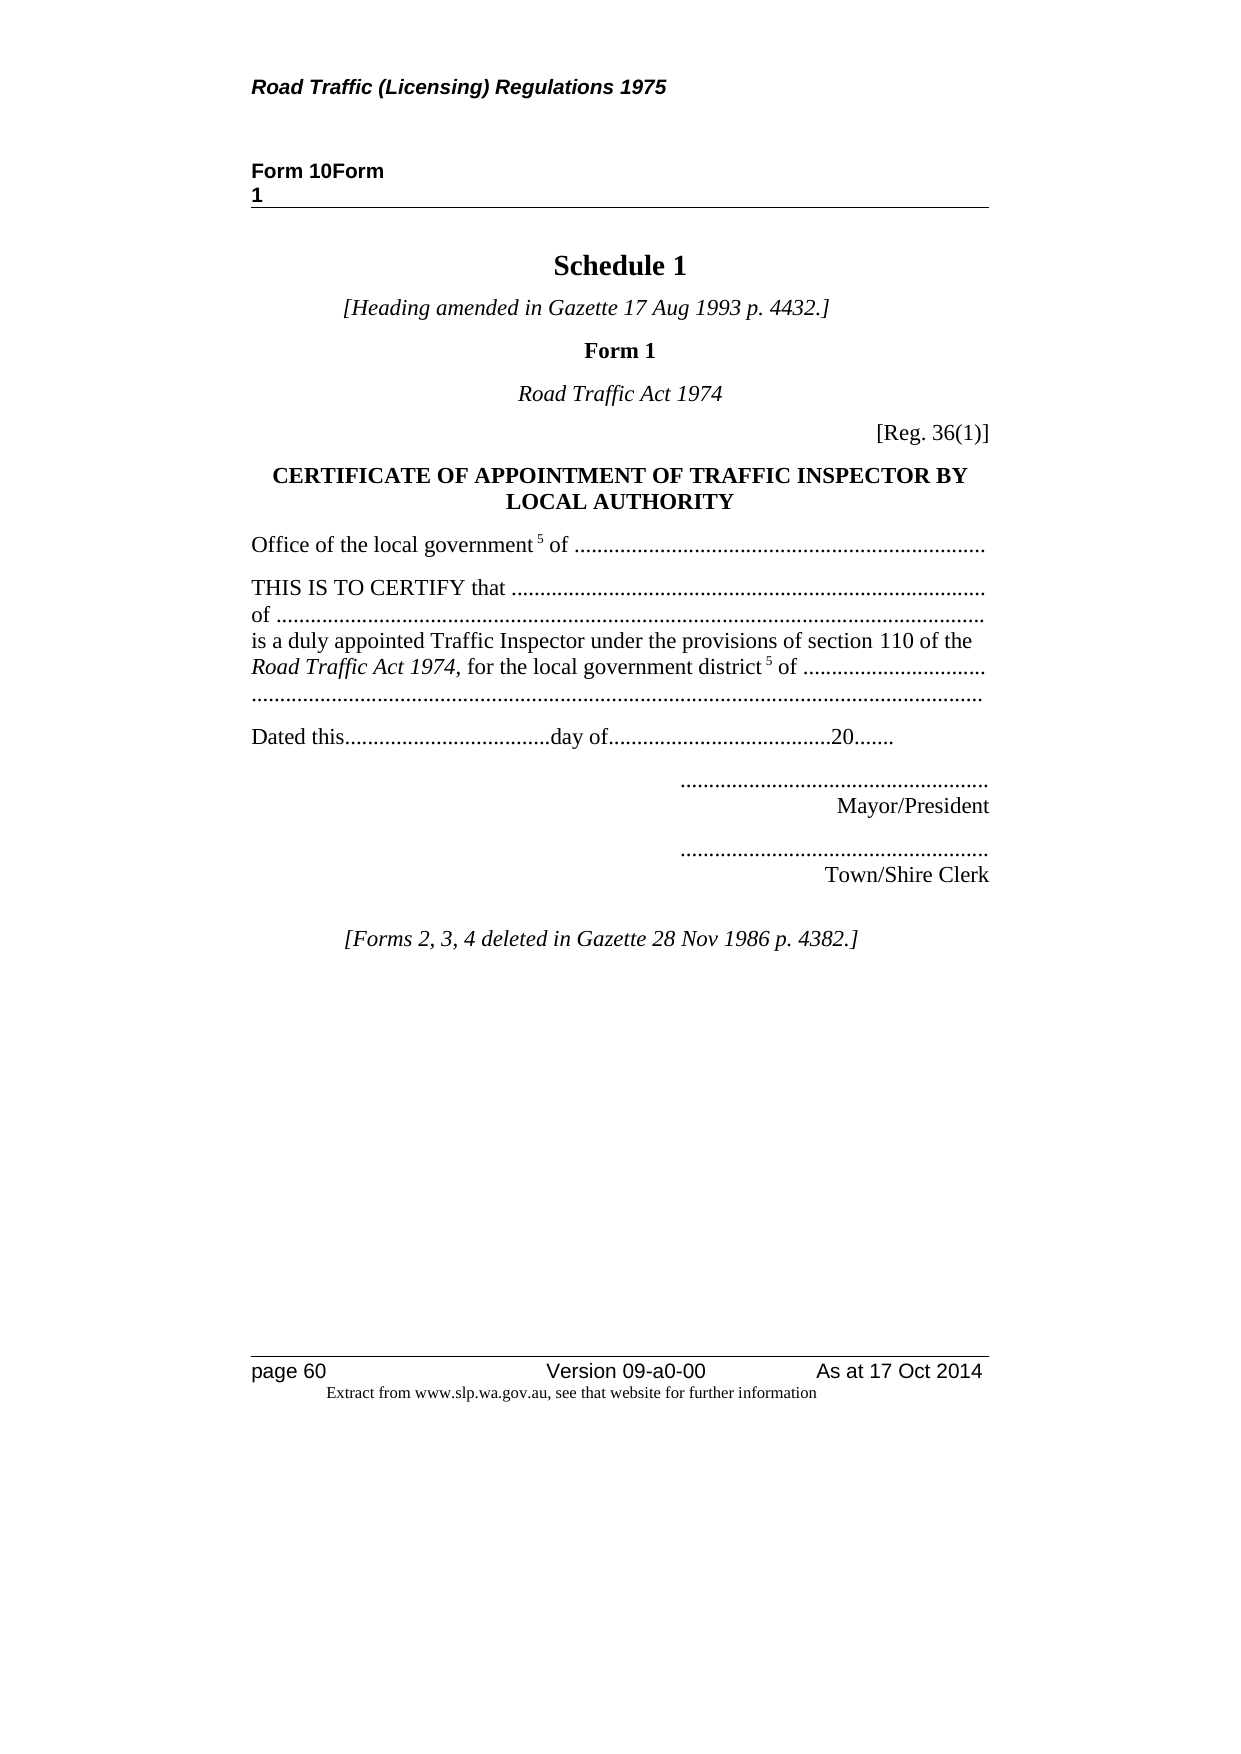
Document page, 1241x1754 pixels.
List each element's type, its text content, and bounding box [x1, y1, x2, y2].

subtitle CERTIFICATE OF APPOINTMENT OF TRAFFIC INSPECTOR BY LOCAL AUTHORITY [251, 462, 989, 515]
subtitle Form 1 [251, 337, 989, 363]
subtitle Road Traffic Act 1974 [251, 380, 989, 406]
text ...................................................... Mayor/President [251, 766, 989, 818]
text [Reg. 36(1)] [251, 419, 989, 445]
text Dated this....................................day of.......................................20....... [251, 723, 989, 749]
text [Forms 2, 3, 4 deleted in Gazette 28 Nov 1986 p. 4382.] [251, 925, 989, 952]
text THIS IS TO CERTIFY that ................................................................................... of ............................................................................................................................ is a duly appointed Traffic Inspector under the provisions of section 110 of the Road Traffic Act 1974, for the local government district 5 of ................................ ................................................................................................................................ [251, 574, 989, 706]
text Office of the local government 5 of ........................................................................ [251, 531, 989, 558]
subtitle [Heading amended in Gazette 17 Aug 1993 p. 4432.] [251, 294, 989, 320]
subtitle Schedule 1 [251, 248, 989, 282]
text ...................................................... Town/Shire Clerk [251, 835, 989, 888]
